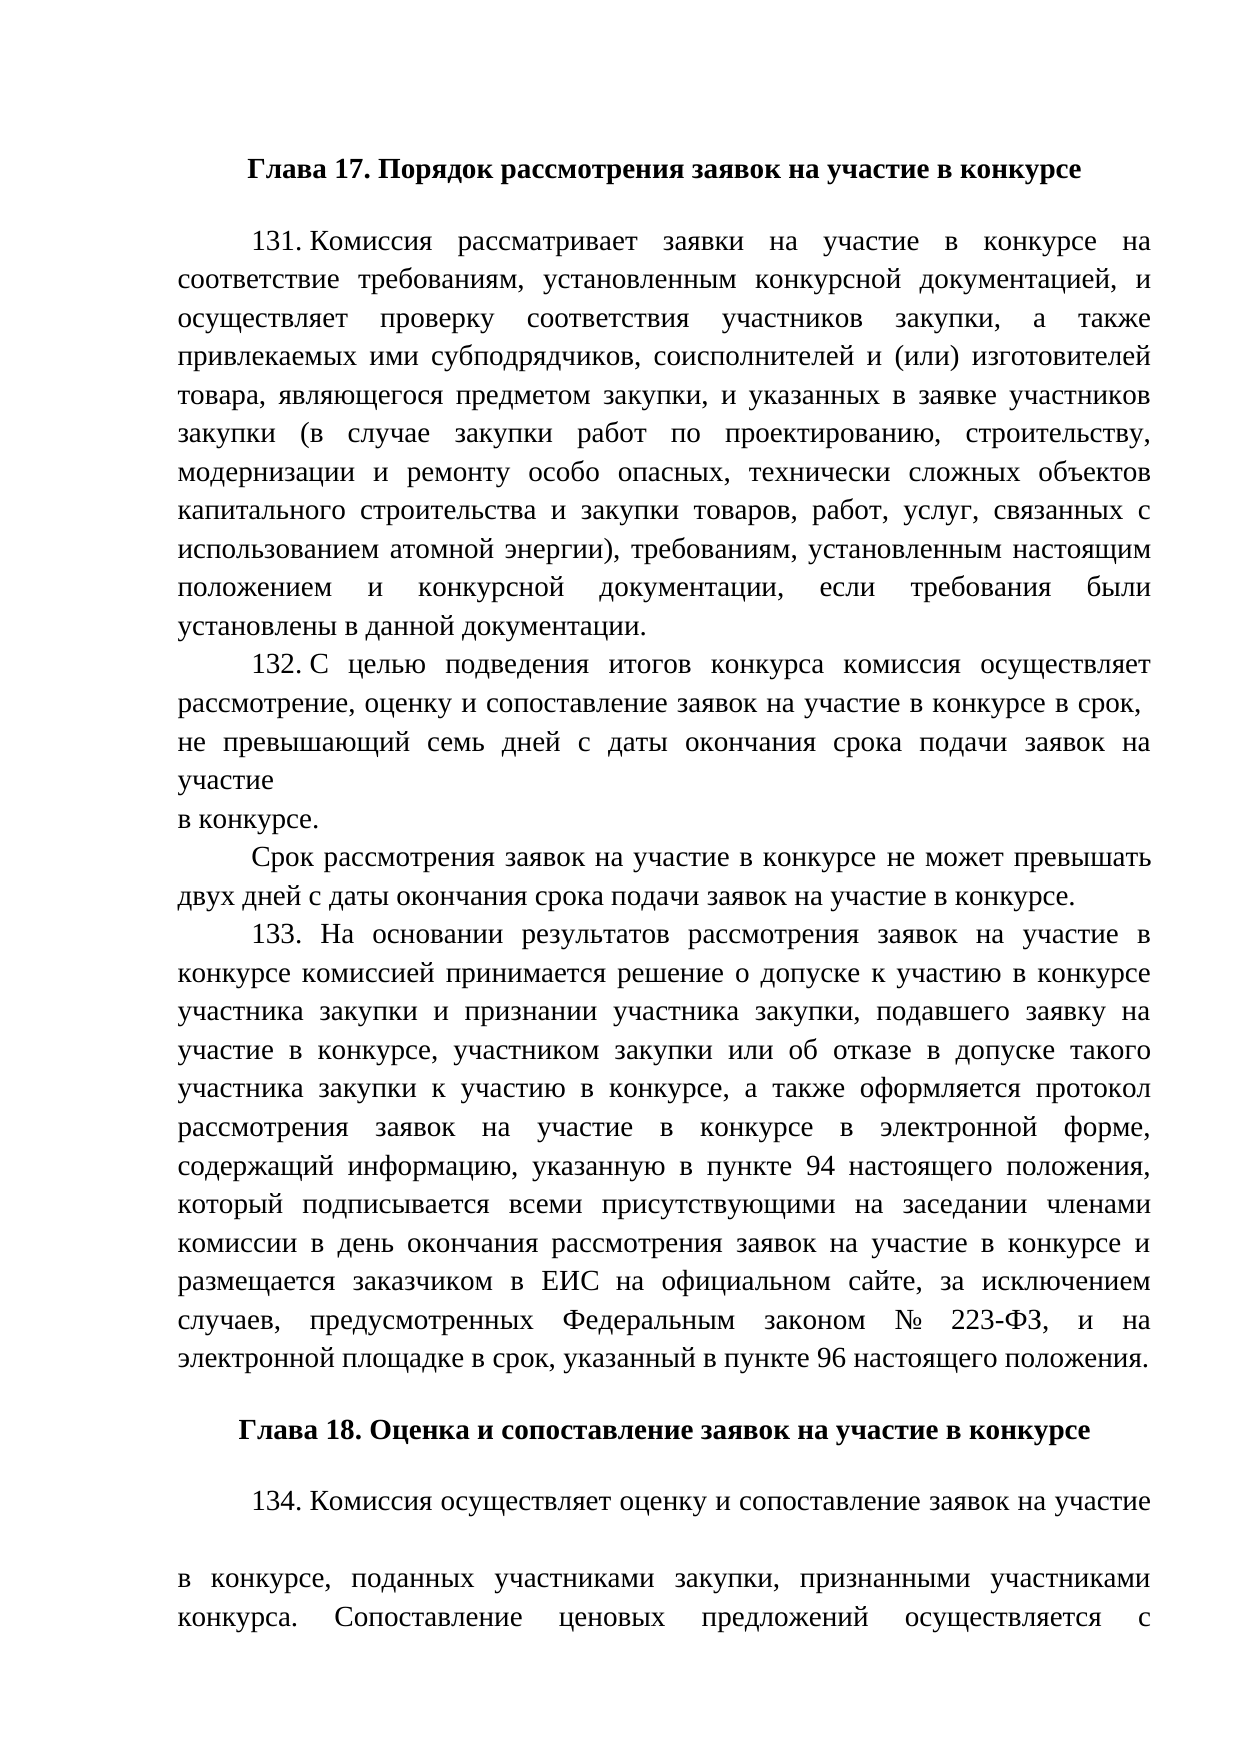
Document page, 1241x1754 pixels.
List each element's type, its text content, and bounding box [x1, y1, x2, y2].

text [177, 1483, 1152, 1633]
text 132. С целью подведения итогов конкурса комиссия осуществляет рассмотрение, оценку и сопоставление заявок на участие в конкурсе в срок, не превышающий семь дней с даты окончания срока подачи заявок на участие в конкурсе. [177, 647, 1152, 834]
text Глава 17. Порядок рассмотрения заявок на участие в конкурсе [177, 151, 1152, 185]
text 133. На основании результатов рассмотрения заявок на участие в конкурсе комиссией принимается решение о допуске к участию в конкурсе участника закупки и признании участника закупки, подавшего заявку на участие в конкурсе, участником закупки или об отказе в допуске такого участника закупки к участию в конкурсе, а также оформляется протокол рассмотрения заявок на участие в конкурсе в электронной форме, содержащий информацию, указанную в пункте 94 настоящего положения, который подписывается всеми присутствующими на заседании членами комиссии в день окончания рассмотрения заявок на участие в конкурсе и размещается заказчиком в ЕИС на официальном сайте, за исключением случаев, предусмотренных Федеральным законом № 223-ФЗ, и на электронной площадке в срок, указанный в пункте 96 настоящего положения. [177, 916, 1152, 1374]
text 131. Комиссия рассматривает заявки на участие в конкурсе на соответствие требованиям, установленным конкурсной документацией, и осуществляет проверку соответствия участников закупки, а также привлекаемых ими субподрядчиков, соисполнителей и (или) изготовителей товара, являющегося предметом закупки, и указанных в заявке участников закупки (в случае закупки работ по проектированию, строительству, модернизации и ремонту особо опасных, технически сложных объектов капитального строительства и закупки товаров, работ, услуг, связанных с использованием атомной энергии), требованиям, установленным настоящим положением и конкурсной документации, если требования были установлены в данной документации. [177, 223, 1152, 642]
text Срок рассмотрения заявок на участие в конкурсе не может превышать двух дней с даты окончания срока подачи заявок на участие в конкурсе. [177, 839, 1152, 911]
text Глава 18. Оценка и сопоставление заявок на участие в конкурсе [177, 1412, 1152, 1446]
